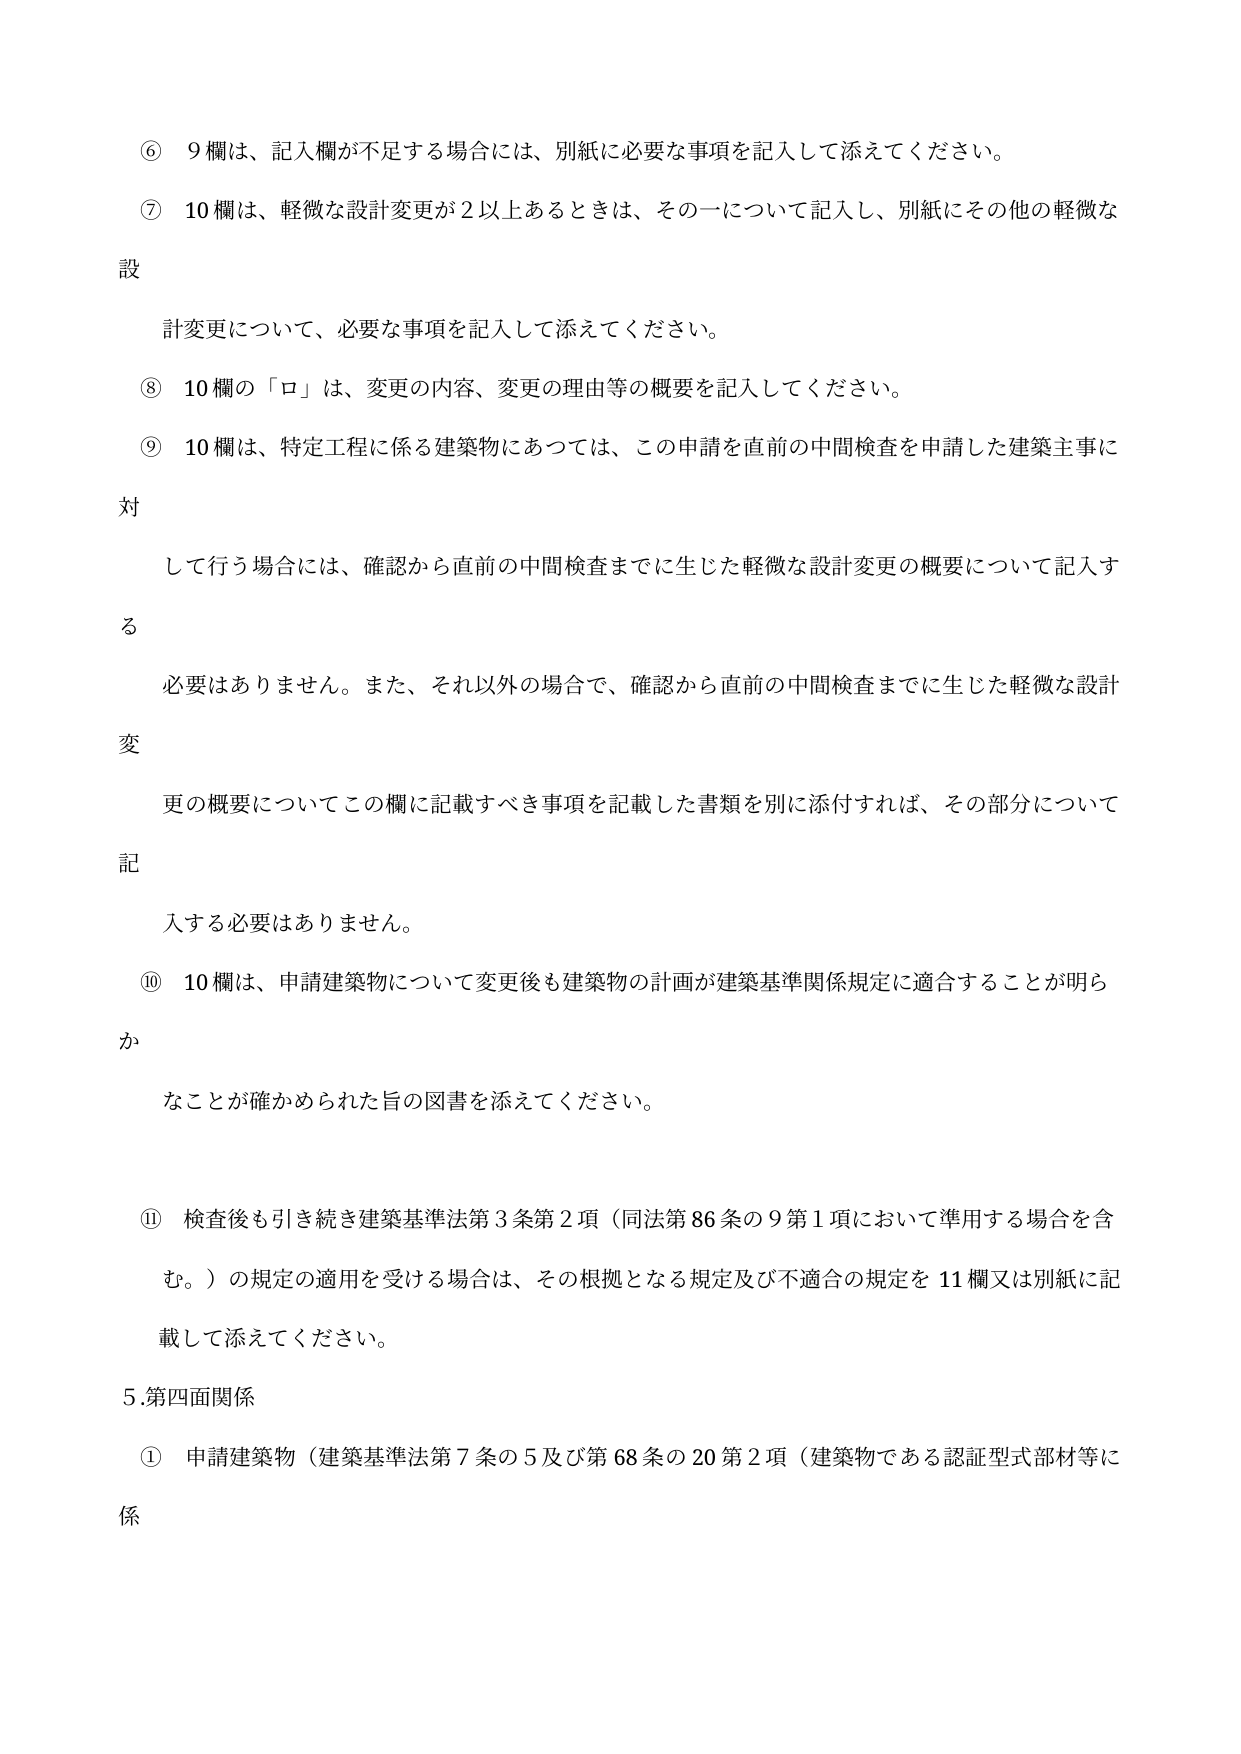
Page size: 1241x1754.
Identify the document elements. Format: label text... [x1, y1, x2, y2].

text 計変更について、必要な事項を記入して添えてください。 [118, 298, 1122, 357]
text ５.第四面関係 [118, 1367, 1122, 1426]
text む。）の規定の適用を受ける場合は、その根拠となる規定及び不適合の規定を11欄又は別紙に記載して添えてください。 [118, 1248, 1122, 1367]
text 入する必要はありません。 [118, 892, 1122, 951]
text ① 申請建築物（建築基準法第７条の５及び第68条の20第２項（建築物である認証型式部材等に係 [118, 1426, 1122, 1545]
text ⑩ 10欄は、申請建築物について変更後も建築物の計画が建築基準関係規定に適合することが明らか [118, 951, 1122, 1070]
text ⑨ 10欄は、特定工程に係る建築物にあつては、この申請を直前の中間検査を申請した建築主事に対 [118, 417, 1122, 536]
text して行う場合には、確認から直前の中間検査までに生じた軽微な設計変更の概要について記入する [118, 536, 1122, 654]
text 更の概要についてこの欄に記載すべき事項を記載した書類を別に添付すれば、その部分について記 [118, 773, 1122, 892]
text 必要はありません。また、それ以外の場合で、確認から直前の中間検査までに生じた軽微な設計変 [118, 654, 1122, 773]
text ⑦ 10欄は、軽微な設計変更が２以上あるときは、その一について記入し、別紙にその他の軽微な設 [118, 179, 1122, 298]
text ⑥ ９欄は、記入欄が不足する場合には、別紙に必要な事項を記入して添えてください。 [118, 120, 1122, 179]
text なことが確かめられた旨の図書を添えてください。 [118, 1070, 1122, 1129]
text ⑪ 検査後も引き続き建築基準法第３条第２項（同法第86条の９第１項において準用する場合を含 [118, 1189, 1122, 1248]
text ⑧ 10欄の「ロ」は、変更の内容、変更の理由等の概要を記入してください。 [118, 357, 1122, 417]
